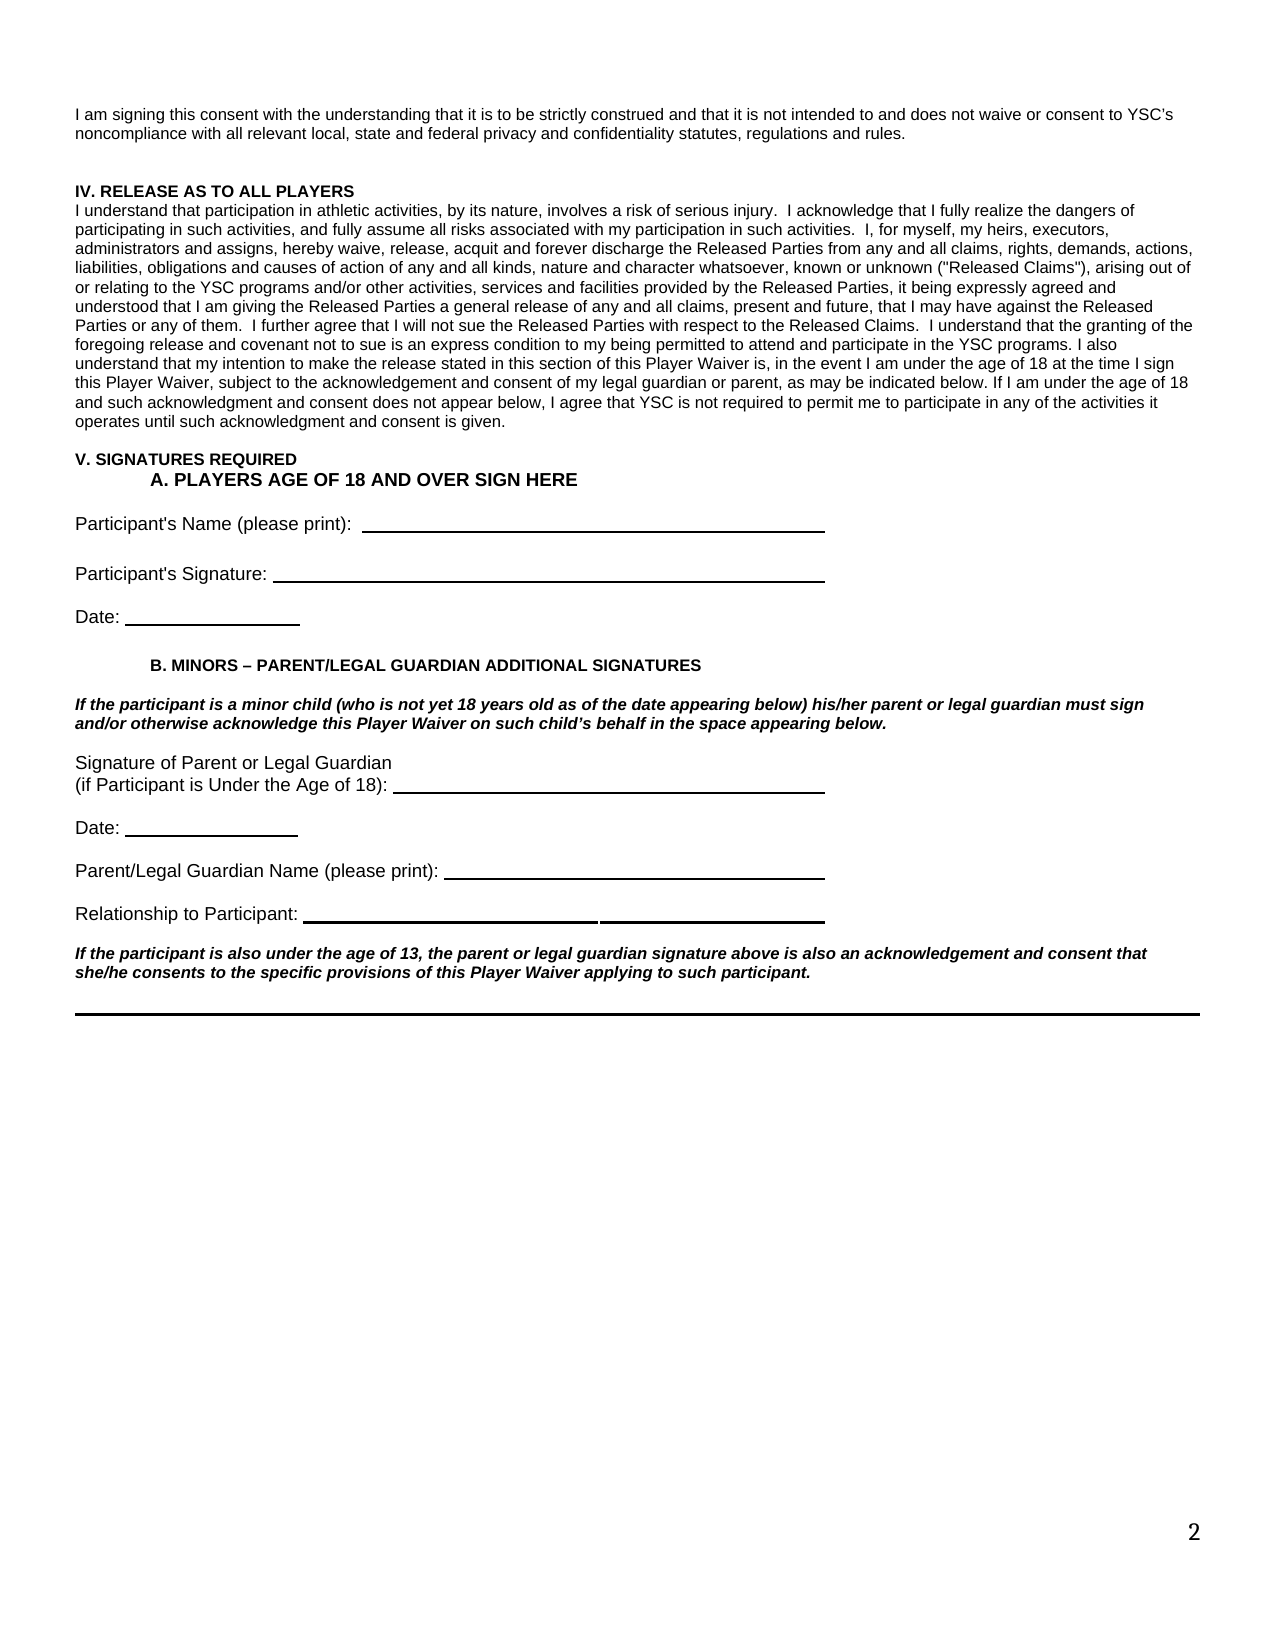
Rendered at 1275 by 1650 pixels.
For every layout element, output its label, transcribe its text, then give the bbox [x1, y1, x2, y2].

text administrators and assigns, hereby waive, release, acquit and forever discharge the Released Parties from any and all claims, rights, demands, actions, liabilities, obligations and causes of action of any and all kinds, nature and character whatsoever, known or unknown ("Released Claims"), arising out of or relating to the YSC programs and/or other activities, services and facilities provided by the Released Parties, it being expressly agreed and understood that I am giving the Released Parties a general release of any and all claims, present and future, that I may have against the Released Parties or any of them. I further agree that I will not sue the Released Parties with respect to the Released Claims. I understand that the granting of the foregoing release and covenant not to sue is an express condition to my being permitted to attend and participate in the YSC programs. I also understand that my intention to make the release stated in this section of this Player Waiver is, in the event I am under the age of 18 at the time I sign this Player Waiver, subject to the acknowledgement and consent of my legal guardian or parent, as may be indicated below. If I am under the age of 18 and such acknowledgment and consent does not appear below, I agree that YSC is not required to permit me to participate in any of the activities it operates until such acknowledgment and consent is given. [75, 239, 1200, 431]
text I am signing this consent with the understanding that it is to be strictly construed and that it is not intended to and does not waive or consent to YSC’s noncompliance with all relevant local, state and federal privacy and confidentiality statutes, regulations and rules. [75, 105, 1200, 143]
text Date: [75, 817, 1200, 838]
text B. MINORS – PARENT/LEGAL GUARDIAN ADDITIONAL SIGNATURES [75, 656, 1200, 675]
text Participant's Signature: [75, 563, 1200, 584]
text A. PLAYERS AGE OF 18 AND OVER SIGN HERE [75, 469, 1200, 491]
text I understand that participation in athletic activities, by its nature, involves a risk of serious injury. I acknowledge that I fully realize the dangers of participating in such activities, and fully assume all risks associated with my participation in such activities. I, for myself, my heirs, executors, [75, 201, 1200, 239]
text IV. RELEASE AS TO ALL PLAYERS [75, 182, 1200, 201]
text V. SIGNATURES REQUIRED [75, 450, 1200, 469]
text Relationship to Participant: [75, 903, 1200, 924]
text (if Participant is Under the Age of 18): [75, 773, 1200, 795]
text Signature of Parent or Legal Guardian [75, 752, 1200, 773]
text Parent/Legal Guardian Name (please print): [75, 860, 1200, 881]
text If the participant is also under the age of 13, the parent or legal guardian signature above is also an acknowledgement and consent that she/he consents to the specific provisions of this Player Waiver applying to such participant. [75, 943, 1200, 982]
text If the participant is a minor child (who is not yet 18 years old as of the date appearing below) his/her parent or legal guardian must sign and/or otherwise acknowledge this Player Waiver on such child’s behalf in the space appearing below. [75, 694, 1200, 733]
text Date: [75, 606, 1200, 627]
text Participant's Name (please print): [75, 512, 1200, 534]
